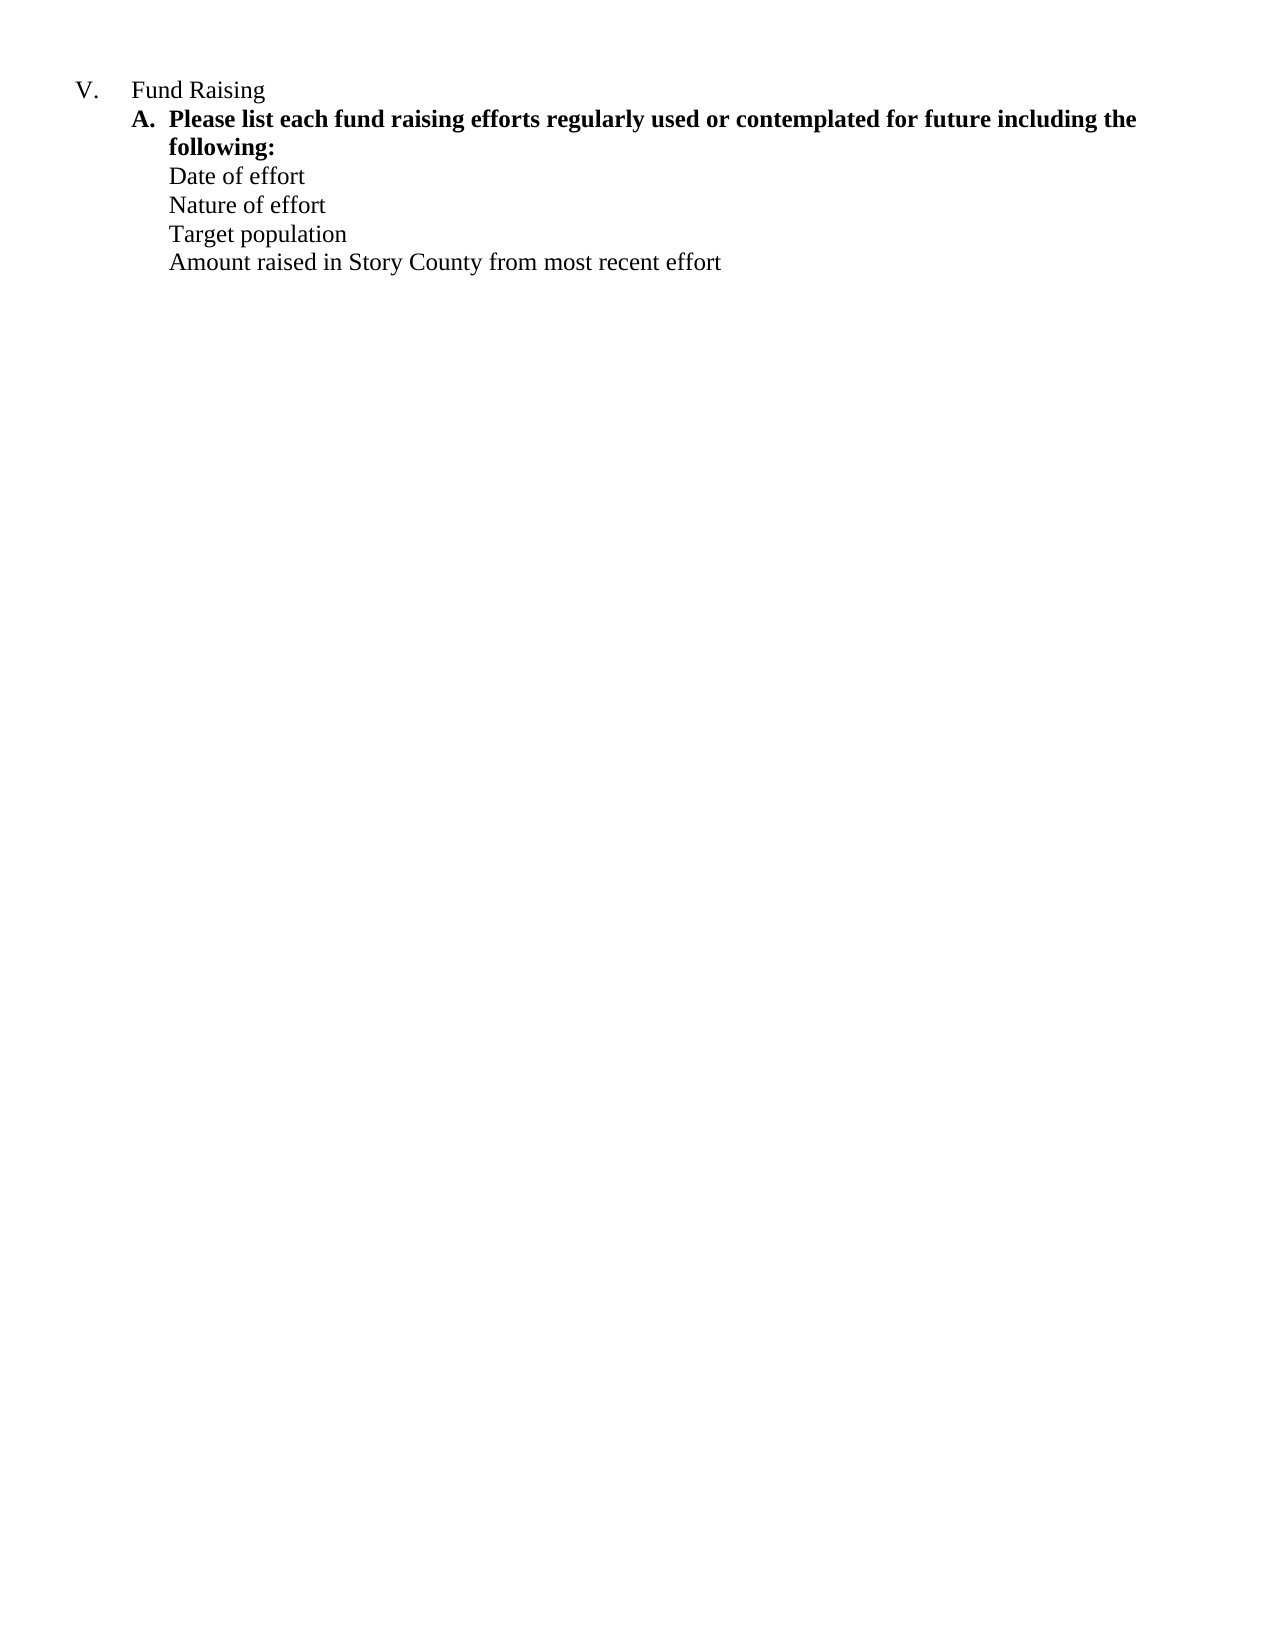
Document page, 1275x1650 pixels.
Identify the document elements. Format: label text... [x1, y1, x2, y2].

subtitle Please list each fund raising efforts regularly used or contemplated for future including the following: [131, 104, 1200, 161]
text Nature of effort [169, 190, 1200, 219]
list Fund Raising [75, 75, 1200, 104]
text Amount raised in from most recent effort [169, 247, 1200, 276]
text Date of effort [169, 161, 1200, 190]
text Target population [169, 219, 1200, 247]
